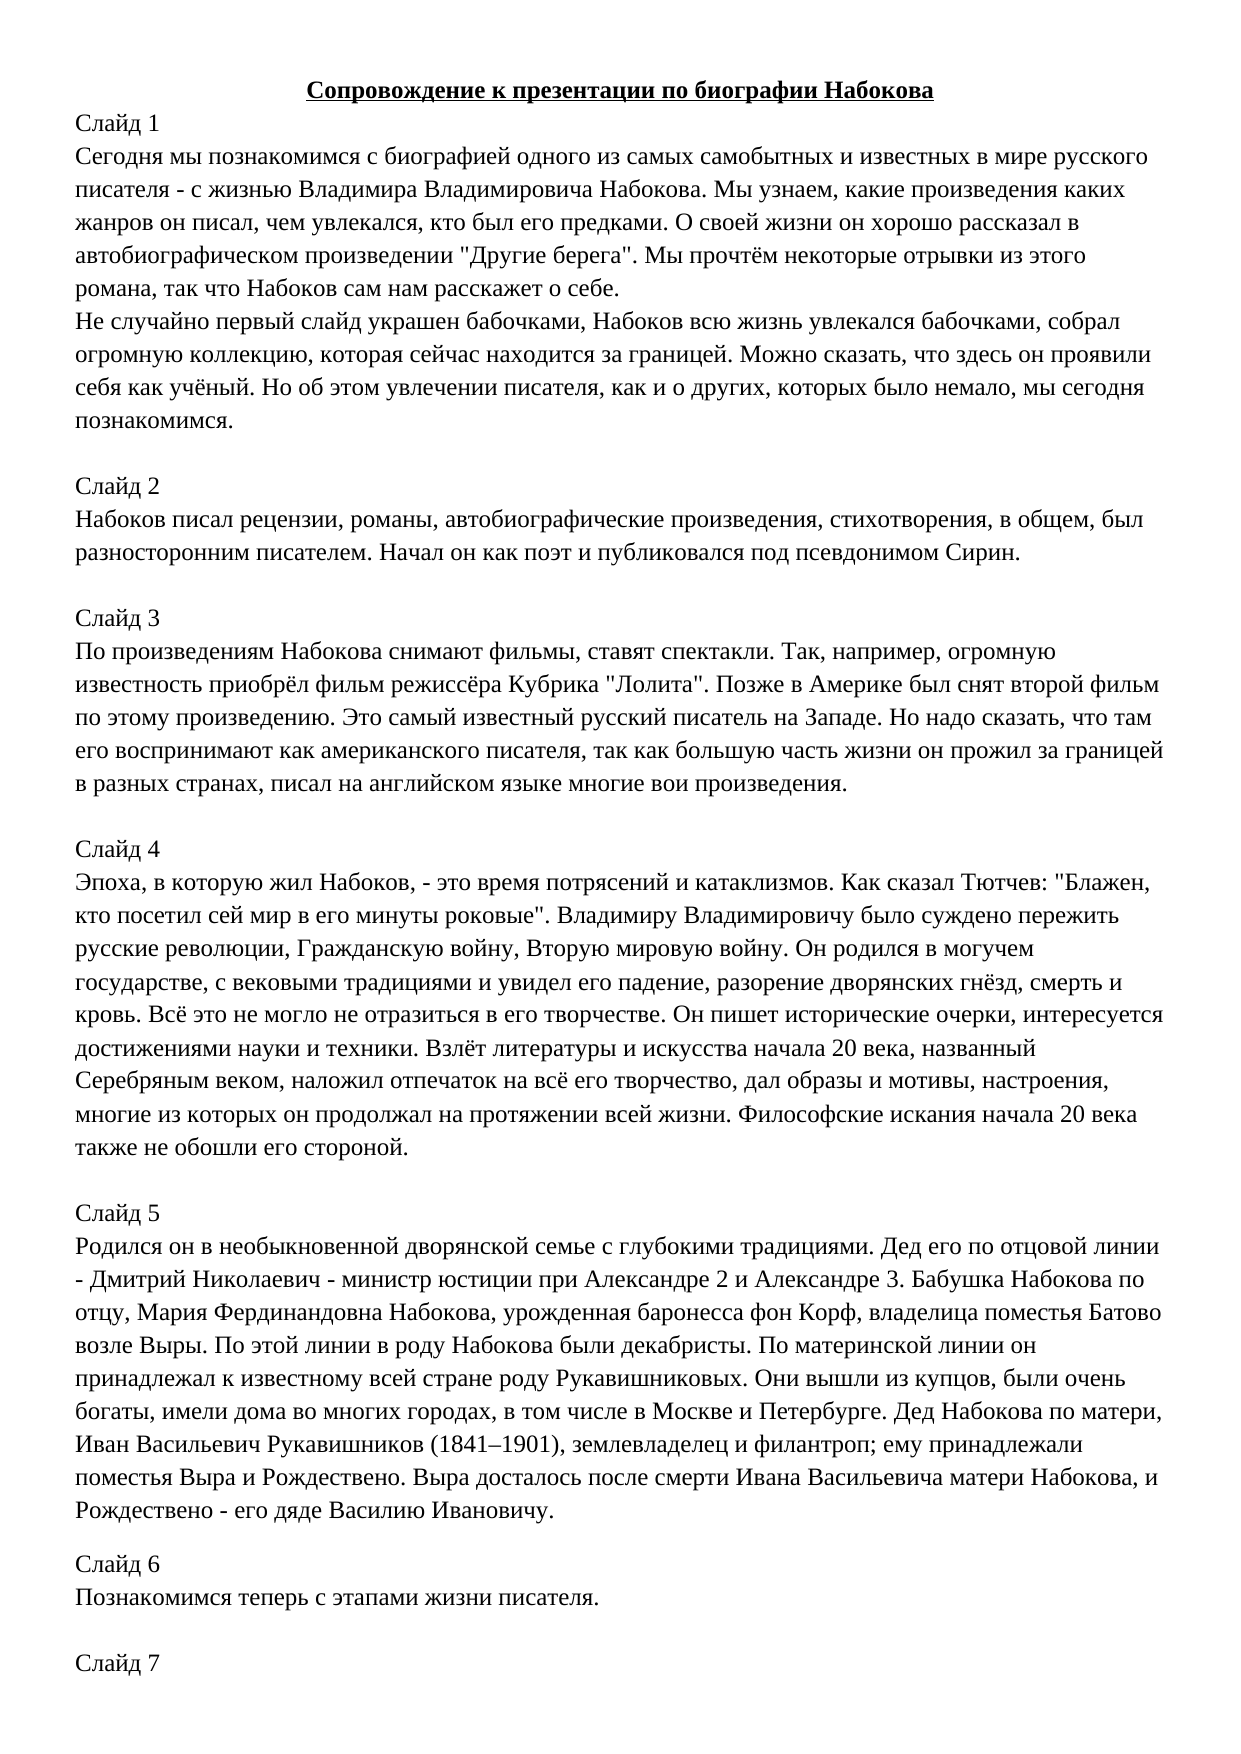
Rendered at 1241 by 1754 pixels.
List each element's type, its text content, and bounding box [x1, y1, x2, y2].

text Набоков писал рецензии, романы, автобиографические произведения, стихотворения, в общем, был разносторонним писателем. Начал он как поэт и публиковался под псевдонимом Сирин. [75, 504, 1165, 566]
text Родился он в необыкновенной дворянской семье с глубокими традициями. Дед его по отцовой линии - Дмитрий Николаевич - министр юстиции при Александре 2 и Александре 3. Бабушка Набокова по отцу, Мария Фердинандовна Набокова, урожденная баронесса фон Корф, владелица поместья Батово возле Выры. По этой линии в роду Набокова были декабристы. По материнской линии он принадлежал к известному всей стране роду Рукавишниковых. Они вышли из купцов, были очень богаты, имели дома во многих городах, в том числе в Москве и Петербурге. Дед Набокова по матери, Иван Васильевич Рукавишников (1841–1901), землевладелец и филантроп; ему принадлежали поместья Выра и Рождествено. Выра досталось после смерти Ивана Васильевича матери Набокова, и Рождествено - его дяде Василию Ивановичу. [75, 1231, 1165, 1524]
text Слайд 5 [75, 1198, 1165, 1226]
text Слайд 2 [75, 471, 1165, 500]
text Сопровождение к презентации по биографии Набокова [75, 75, 1165, 104]
text По произведениям Набокова снимают фильмы, ставят спектакли. Так, например, огромную известность приобрёл фильм режиссёра Кубрика "Лолита". Позже в Америке был снят второй фильм по этому произведению. Это самый известный русский писатель на Западе. Но надо сказать, что там его воспринимают как американского писателя, так как большую часть жизни он прожил за границей в разных странах, писал на английском языке многие вои произведения. [75, 636, 1165, 797]
text Слайд 6 [75, 1549, 1165, 1577]
text Слайд 3 [75, 603, 1165, 632]
text Сегодня мы познакомимся с биографией одного из самых самобытных и известных в мире русского писателя - с жизнью Владимира Владимировича Набокова. Мы узнаем, какие произведения каких жанров он писал, чем увлекался, кто был его предками. О своей жизни он хорошо рассказал в автобиографическом произведении "Другие берега". Мы прочтём некоторые отрывки из этого романа, так что Набоков сам нам расскажет о себе. [75, 141, 1165, 302]
text Не случайно первый слайд украшен бабочками, Набоков всю жизнь увлекался бабочками, собрал огромную коллекцию, которая сейчас находится за границей. Можно сказать, что здесь он проявили себя как учёный. Но об этом увлечении писателя, как и о других, которых было немало, мы сегодня познакомимся. [75, 306, 1165, 434]
text Эпоха, в которую жил Набоков, - это время потрясений и катаклизмов. Как сказал Тютчев: "Блажен, кто посетил сей мир в его минуты роковые". Владимиру Владимировичу было суждено пережить русские революции, Гражданскую войну, Вторую мировую войну. Он родился в могучем государстве, с вековыми традициями и увидел его падение, разорение дворянских гнёзд, смерть и кровь. Всё это не могло не отразиться в его творчестве. Он пишет исторические очерки, интересуется достижениями науки и техники. Взлёт литературы и искусства начала 20 века, названный Серебряным веком, наложил отпечаток на всё его творчество, дал образы и мотивы, настроения, многие из которых он продолжал на протяжении всей жизни. Философские искания начала 20 века также не обошли его стороной. [75, 867, 1165, 1160]
text Слайд 4 [75, 834, 1165, 863]
text Слайд 1 [75, 108, 1165, 137]
text Познакомимся теперь с этапами жизни писателя. [75, 1582, 1165, 1611]
text Слайд 7 [75, 1648, 1165, 1677]
